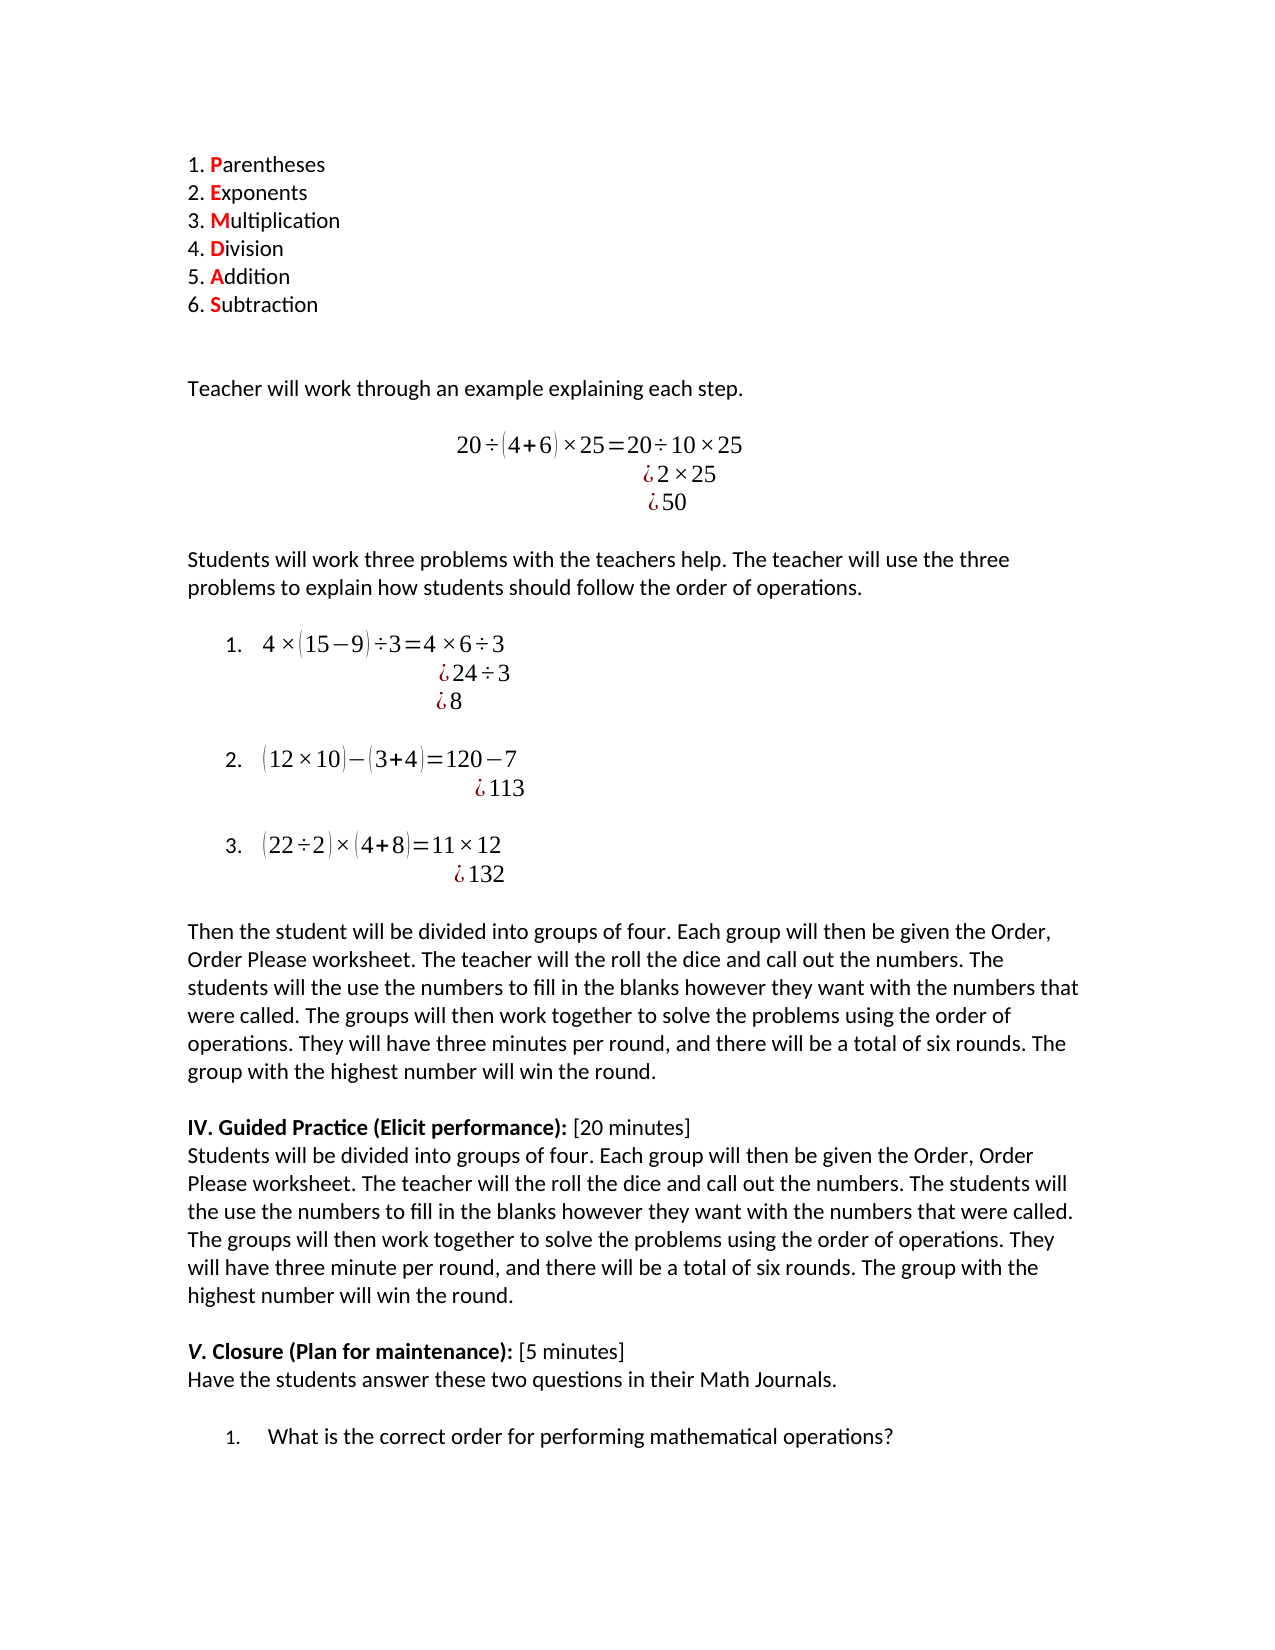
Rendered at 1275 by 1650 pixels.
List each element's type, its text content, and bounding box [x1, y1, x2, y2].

text 6. Subtraction [187, 290, 1087, 318]
text IV. Guided Practice (Elicit performance): [20 minutes] [187, 1113, 1087, 1141]
text V. Closure (Plan for maintenance): [5 minutes] [187, 1337, 1087, 1365]
text Students will work three problems with the teachers help. The teacher will use the three problems to explain how students should follow the order of operations. [187, 545, 1087, 601]
text 5. Addition [187, 262, 1087, 290]
text Teacher will work through an example explaining each step. [187, 374, 1087, 402]
list What is the correct order for performing mathematical operations? [225, 1422, 1087, 1451]
text Have the students answer these two questions in their Math Journals. [187, 1365, 1087, 1393]
text 4. Division [187, 234, 1087, 262]
text 2. Exponents [187, 178, 1087, 206]
text Then the student will be divided into groups of four. Each group will then be given the Order, Order Please worksheet. The teacher will the roll the dice and call out the numbers. The students will the use the numbers to fill in the blanks however they want with the numbers that were called. The groups will then work together to solve the problems using the order of operations. They will have three minutes per round, and there will be a total of six rounds. The group with the highest number will win the round. [187, 917, 1087, 1085]
text 3. Multiplication [187, 206, 1087, 234]
text Students will be divided into groups of four. Each group will then be given the Order, Order Please worksheet. The teacher will the roll the dice and call out the numbers. The students will the use the numbers to fill in the blanks however they want with the numbers that were called. The groups will then work together to solve the problems using the order of operations. They will have three minute per round, and there will be a total of six rounds. The group with the highest number will win the round. [187, 1141, 1087, 1309]
text 1. Parentheses [187, 150, 1087, 178]
